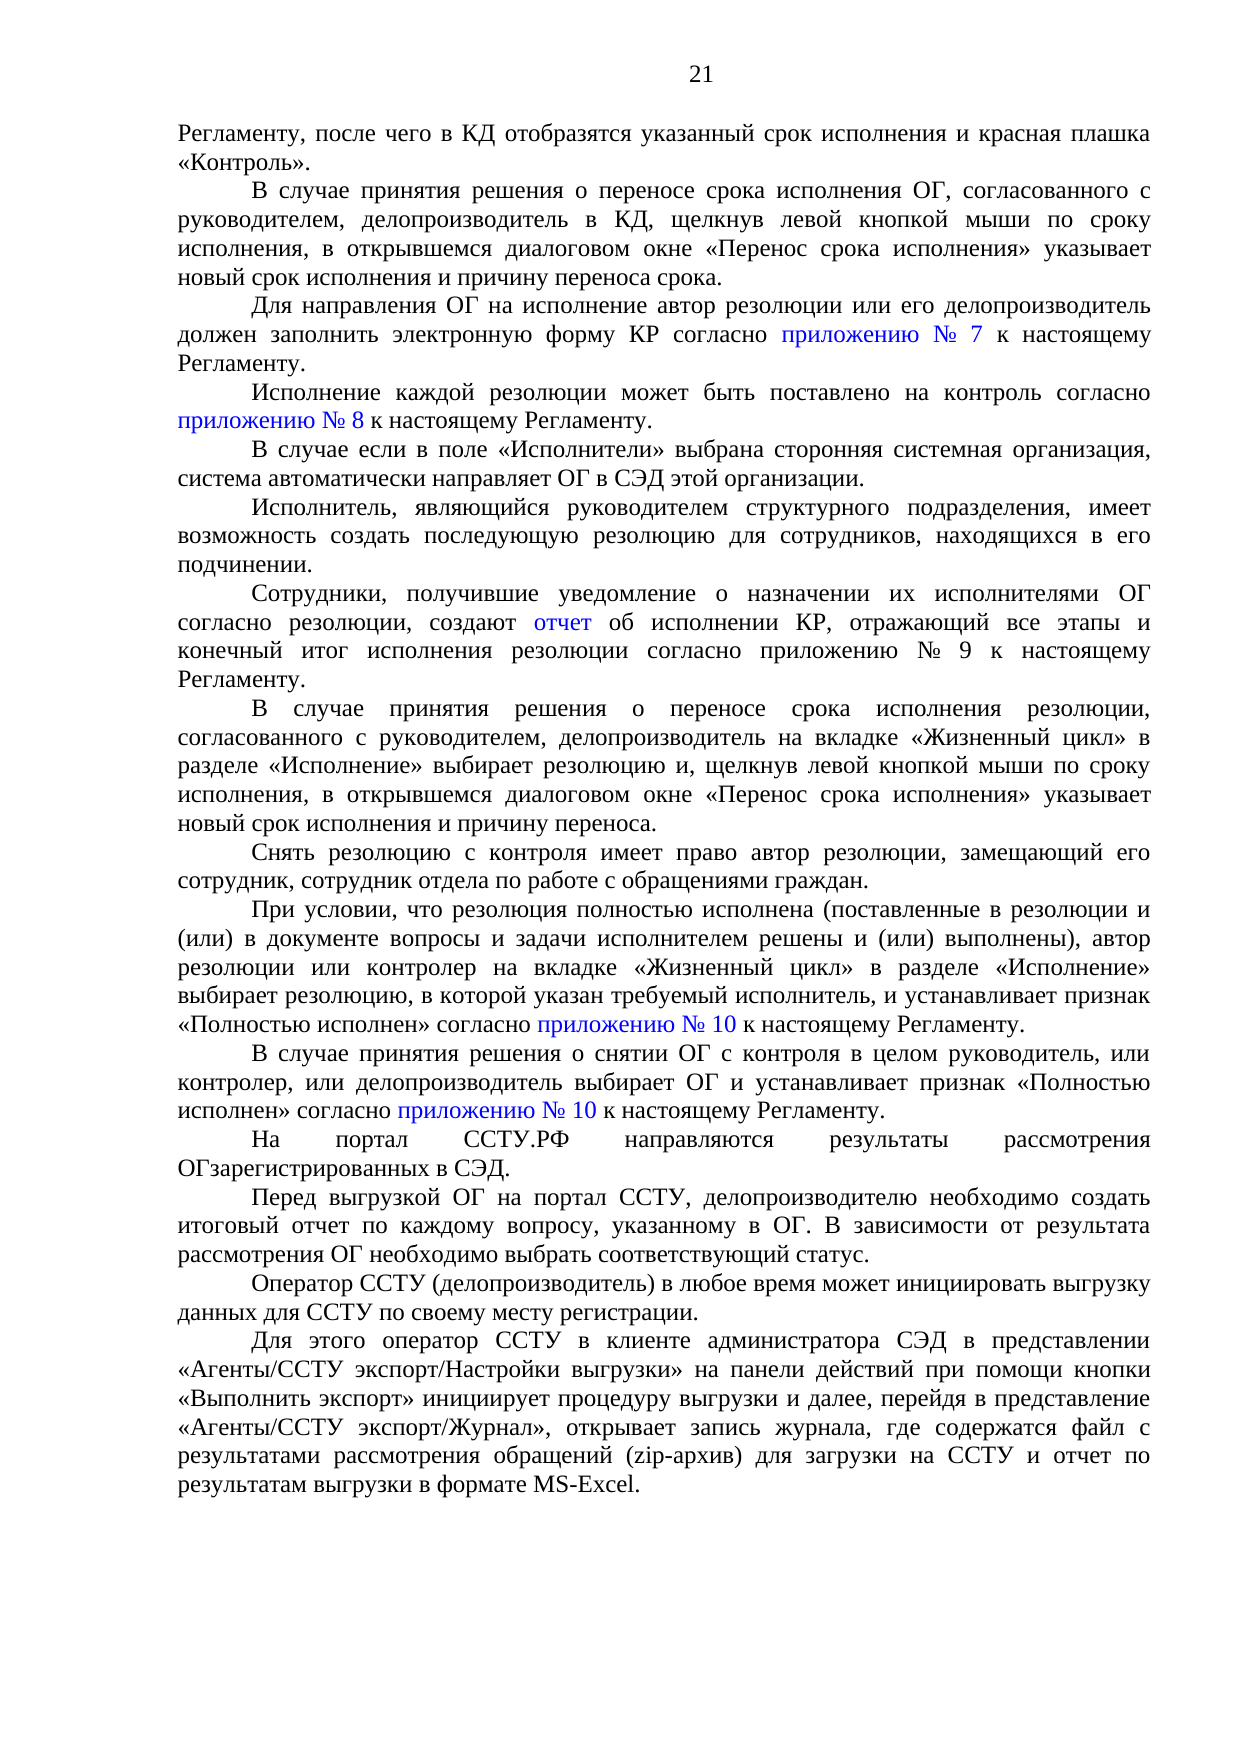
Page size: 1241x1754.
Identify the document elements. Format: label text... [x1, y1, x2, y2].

text На портал ССТУ.РФ направляются результаты рассмотрения ОГзарегистрированных в СЭД. [177, 1124, 1152, 1182]
text В случае если в поле «Исполнители» выбрана сторонняя системная организация, система автоматически направляет ОГ в СЭД этой организации. [177, 434, 1152, 492]
text Сотрудники, получившие уведомление о назначении их исполнителями ОГ согласно резолюции, создают отчет об исполнении КР, отражающий все этапы и конечный итог исполнения резолюции согласно приложению № 9 к настоящему Регламенту. [177, 578, 1152, 693]
text Снять резолюцию с контроля имеет право автор резолюции, замещающий его сотрудник, сотрудник отдела по работе с обращениями граждан. [177, 837, 1152, 894]
text При условии, что резолюция полностью исполнена (поставленные в резолюции и (или) в документе вопросы и задачи исполнителем решены и (или) выполнены), автор резолюции или контролер на вкладке «Жизненный цикл» в разделе «Исполнение» выбирает резолюцию, в которой указан требуемый исполнитель, и устанавливает признак «Полностью исполнен» согласно приложению № 10 к настоящему Регламенту. [177, 894, 1152, 1038]
text Оператор ССТУ (делопроизводитель) в любое время может инициировать выгрузку данных для ССТУ по своему месту регистрации. [177, 1268, 1152, 1326]
text Для этого оператор ССТУ в клиенте администратора СЭД в представлении «Агенты/ССТУ экспорт/Настройки выгрузки» на панели действий при помощи кнопки «Выполнить экспорт» инициирует процедуру выгрузки и далее, перейдя в представление «Агенты/ССТУ экспорт/Журнал», открывает запись журнала, где содержатся файл с результатами рассмотрения обращений (zip-архив) для загрузки на ССТУ и отчет по результатам выгрузки в формате MS-Excel. [177, 1326, 1152, 1498]
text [177, 118, 1152, 176]
text В случае принятия решения о переносе срока исполнения резолюции, согласованного с руководителем, делопроизводитель на вкладке «Жизненный цикл» в разделе «Исполнение» выбирает резолюцию и, щелкнув левой кнопкой мыши по сроку исполнения, в открывшемся диалоговом окне «Перенос срока исполнения» указывает новый срок исполнения и причину переноса. [177, 693, 1152, 837]
text Для направления ОГ на исполнение автор резолюции или его делопроизводитель должен заполнить электронную форму КР согласно приложению № 7 к настоящему Регламенту. [177, 291, 1152, 377]
text Исполнитель, являющийся руководителем структурного подразделения, имеет возможность создать последующую резолюцию для сотрудников, находящихся в его подчинении. [177, 492, 1152, 578]
text В случае принятия решения о снятии ОГ с контроля в целом руководитель, или контролер, или делопроизводитель выбирает ОГ и устанавливает признак «Полностью исполнен» согласно приложению № 10 к настоящему Регламенту. [177, 1038, 1152, 1124]
text В случае принятия решения о переносе срока исполнения ОГ, согласованного с руководителем, делопроизводитель в КД, щелкнув левой кнопкой мыши по сроку исполнения, в открывшемся диалоговом окне «Перенос срока исполнения» указывает новый срок исполнения и причину переноса срока. [177, 176, 1152, 291]
text Исполнение каждой резолюции может быть поставлено на контроль согласно приложению № 8 к настоящему Регламенту. [177, 377, 1152, 434]
text Перед выгрузкой ОГ на портал ССТУ, делопроизводителю необходимо создать итоговый отчет по каждому вопросу, указанному в ОГ. В зависимости от результата рассмотрения ОГ необходимо выбрать соответствующий статус. [177, 1182, 1152, 1268]
